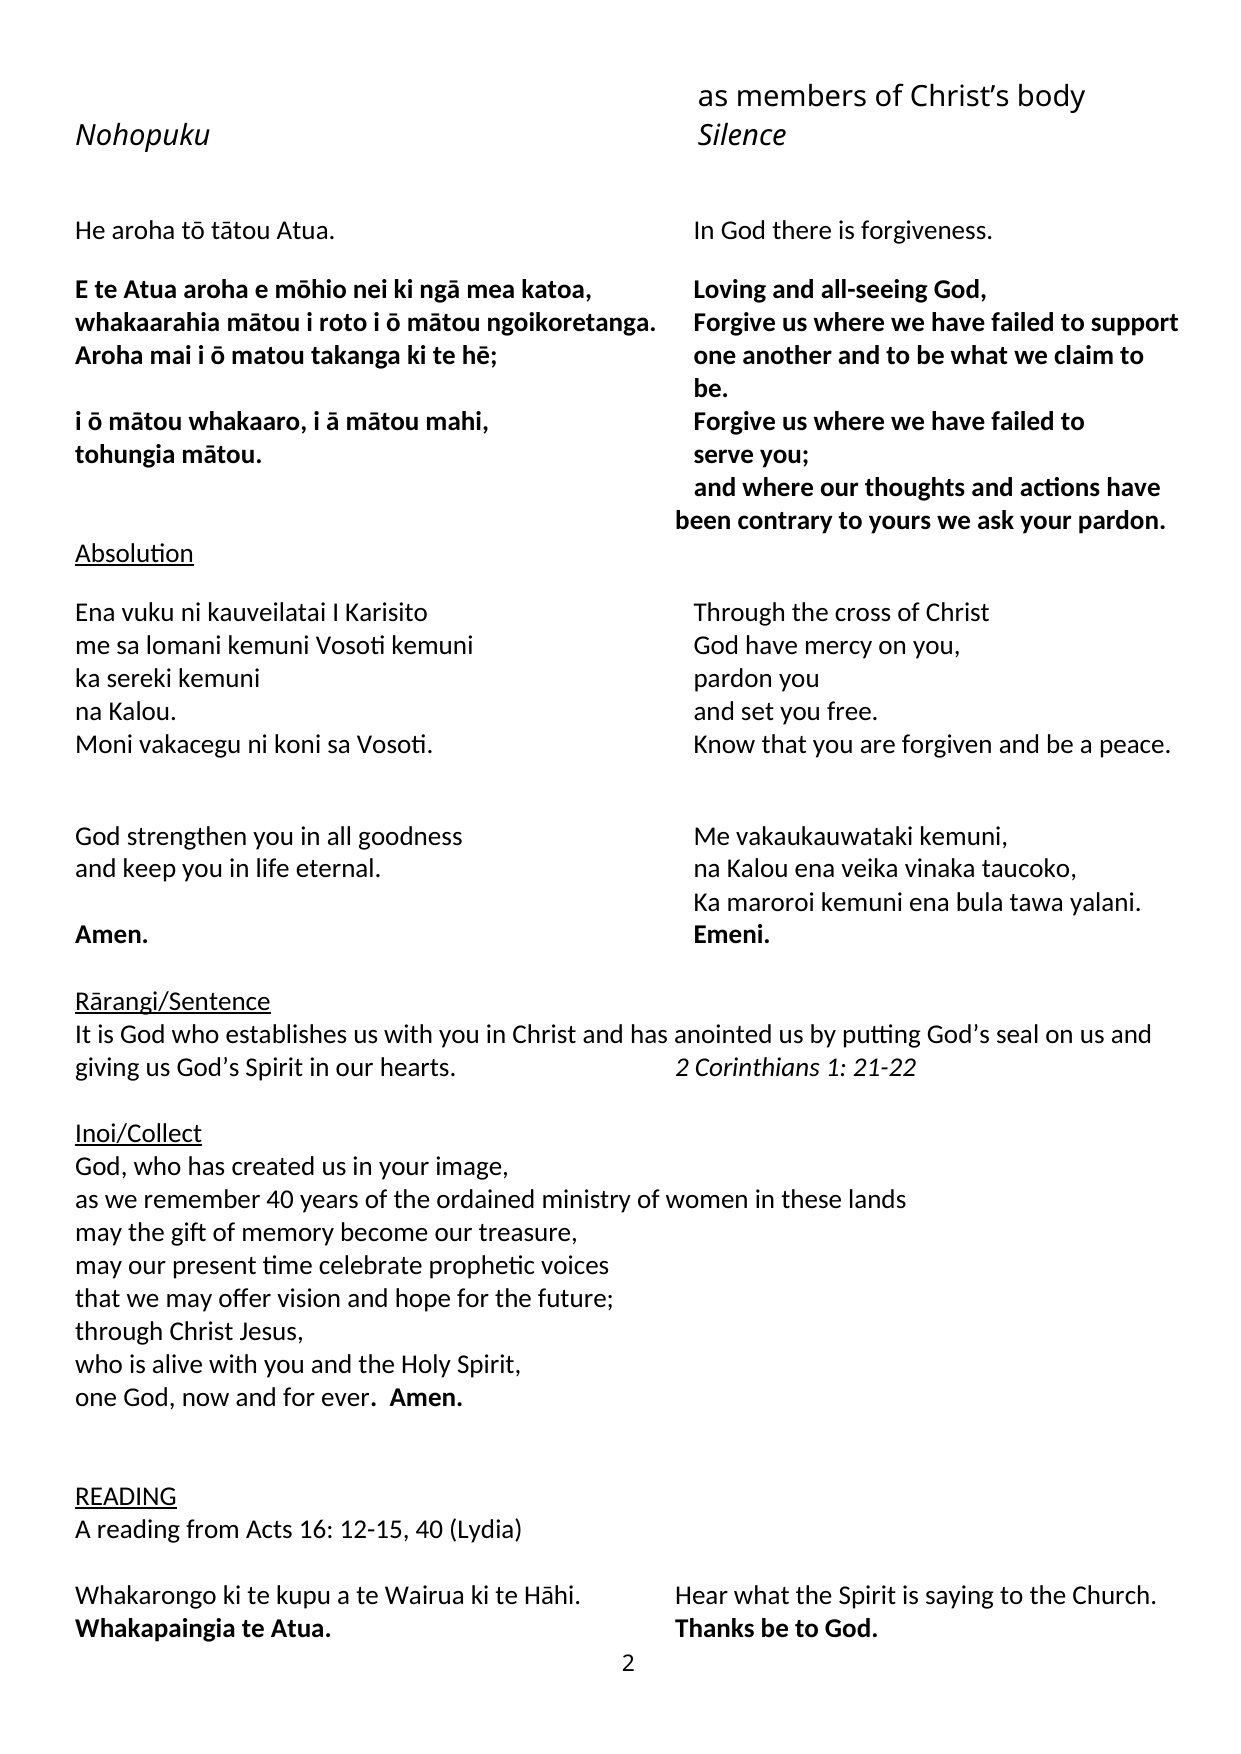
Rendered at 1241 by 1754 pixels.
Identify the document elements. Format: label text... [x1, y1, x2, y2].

text whakaarahia mātou i roto i ō mātou ngoikoretanga. Forgive us where we have failed to support Aroha mai i ō matou takanga ki te hē; one another and to be what we claim to [75, 305, 1181, 371]
text and keep you in life eternal. na Kalou ena veika vinaka taucoko, [75, 852, 1181, 885]
text Whakarongo ki te kupu a te Wairua ki te Hāhi. Hear what the Spirit is saying to the Church. Whakapaingia te Atua. Thanks be to God. [75, 1578, 1181, 1644]
text who is alive with you and the Holy Spirit, [75, 1347, 1181, 1380]
text be. [75, 371, 1181, 404]
text tohungia mātou. serve you; [75, 437, 1181, 470]
text that we may offer vision and hope for the future; [75, 1281, 1181, 1314]
text Ena vuku ni kauveilatai I Karisito Through the cross of Christ [75, 595, 1181, 628]
text God, who has created us in your image, [75, 1149, 1181, 1182]
text through Christ Jesus, [75, 1314, 1181, 1347]
text as members of Christ’s body [75, 75, 1181, 115]
text Nohopuku Silence [75, 115, 1181, 154]
text one God, now and for ever. Amen. [75, 1380, 1181, 1413]
text as we remember 40 years of the ordained ministry of women in these lands [75, 1182, 1181, 1215]
text A reading from Acts 16: 12-15, 40 (Lydia) [75, 1512, 1181, 1545]
text may our present time celebrate prophetic voices [75, 1248, 1181, 1281]
text me sa lomani kemuni Vosoti kemuni God have mercy on you, [75, 628, 1181, 661]
text READING [75, 1479, 1181, 1512]
text Moni vakacegu ni koni sa Vosoti. Know that you are forgiven and be a peace. [75, 727, 1181, 760]
text E te Atua aroha e mōhio nei ki ngā mea katoa, Loving and all-seeing God, [75, 272, 1181, 305]
text may the gift of memory become our treasure, [75, 1215, 1181, 1248]
text He aroha tō tātou Atua. In God there is forgiveness. [75, 213, 1181, 246]
text Absolution [75, 536, 1181, 569]
text Amen. Emeni. [75, 918, 1181, 951]
text and where our thoughts and actions have been contrary to yours we ask your pardon. [675, 470, 1181, 536]
text God strengthen you in all goodness Me vakaukauwataki kemuni, [75, 819, 1181, 852]
text Ka maroroi kemuni ena bula tawa yalani. [75, 885, 1181, 918]
text na Kalou. and set you free. [75, 694, 1181, 727]
text Inoi/Collect [75, 1116, 1181, 1149]
text Rārangi/Sentence [75, 984, 1181, 1017]
text ka sereki kemuni pardon you [75, 661, 1181, 694]
text i ō mātou whakaaro, i ā mātou mahi, Forgive us where we have failed to [75, 404, 1181, 437]
text It is God who establishes us with you in Christ and has anointed us by putting God’s seal on us and giving us God’s Spirit in our hearts. 2 Corinthians 1: 21-22 [75, 1017, 1181, 1083]
